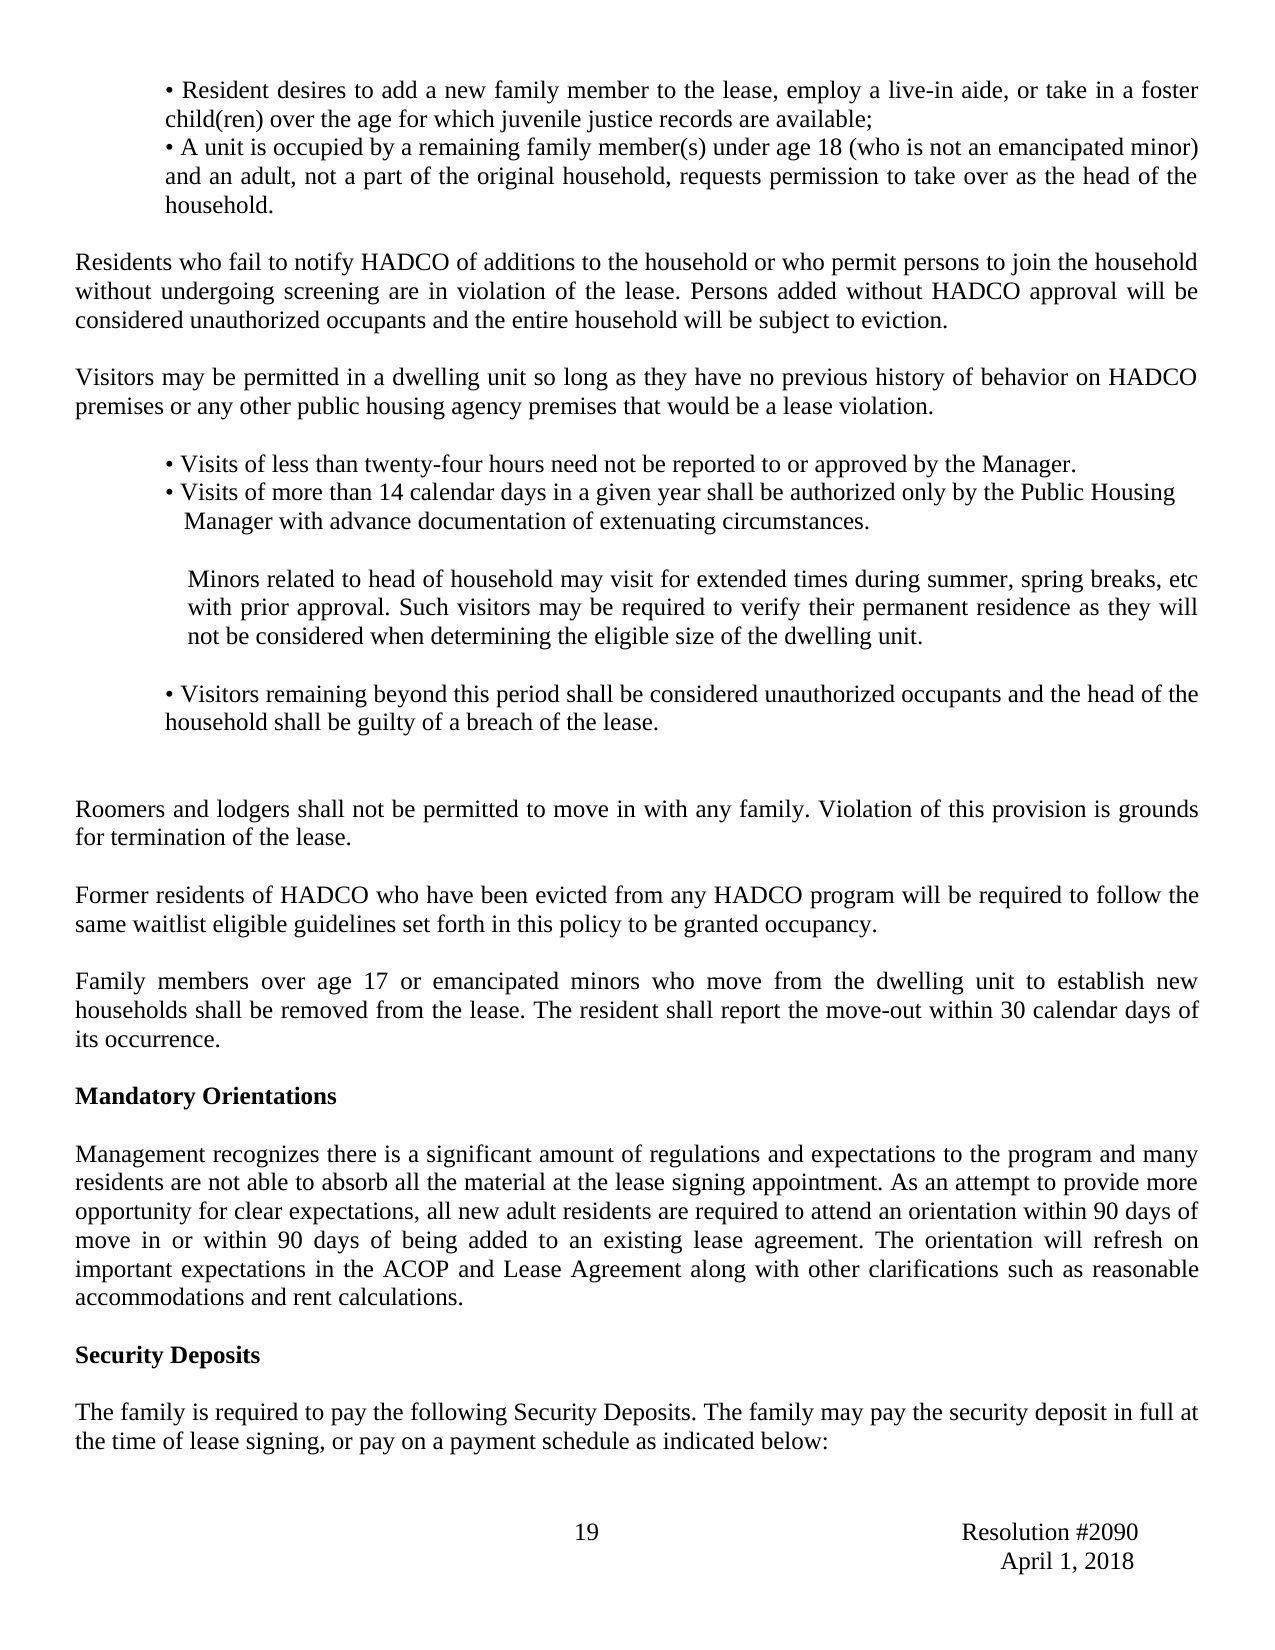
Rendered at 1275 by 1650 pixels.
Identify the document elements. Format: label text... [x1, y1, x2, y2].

list Minors related to head of household may visit for extended times during summer, spring breaks, etc with prior approval. Such visitors may be required to verify their permanent residence as they will not be considered when determining the eligible size of the dwelling unit. [187, 564, 1200, 650]
text Management recognizes there is a significant amount of regulations and expectations to the program and many residents are not able to absorb all the material at the lease signing appointment. As an attempt to provide more opportunity for clear expectations, all new adult residents are required to attend an orientation within 90 days of move in or within 90 days of being added to an existing lease agreement. The orientation will refresh on important expectations in the ACOP and Lease Agreement along with other clarifications such as reasonable accommodations and rent calculations. [75, 1139, 1200, 1311]
text Mandatory Orientations [75, 1081, 1200, 1110]
text Manager with advance documentation of extenuating circumstances. [165, 506, 1200, 535]
text • Resident desires to add a new family member to the lease, employ a live-in aide, or take in a foster child(ren) over the age for which juvenile justice records are available; [165, 75, 1200, 132]
text • Visits of less than twenty-four hours need not be reported to or approved by the Manager. [165, 449, 1200, 477]
text Security Deposits [75, 1340, 1200, 1369]
text Family members over age 17 or emancipated minors who move from the dwelling unit to establish new households shall be removed from the lease. The resident shall report the move-out within 30 calendar days of its occurrence. [75, 966, 1200, 1052]
text • A unit is occupied by a remaining family member(s) under age 18 (who is not an emancipated minor) and an adult, not a part of the original household, requests permission to take over as the head of the household. [165, 132, 1200, 219]
text The family is required to pay the following Security Deposits. The family may pay the security deposit in full at the time of lease signing, or pay on a payment schedule as indicated below: [75, 1397, 1200, 1455]
text • Visits of more than 14 calendar days in a given year shall be authorized only by the Public Housing [165, 477, 1200, 506]
text Visitors may be permitted in a dwelling unit so long as they have no previous history of behavior on HADCO premises or any other public housing agency premises that would be a lease violation. [75, 362, 1200, 420]
text • Visitors remaining beyond this period shall be considered unauthorized occupants and the head of the household shall be guilty of a breach of the lease. [165, 679, 1200, 736]
text Residents who fail to notify HADCO of additions to the household or who permit persons to join the household without undergoing screening are in violation of the lease. Persons added without HADCO approval will be considered unauthorized occupants and the entire household will be subject to eviction. [75, 247, 1200, 334]
text Former residents of HADCO who have been evicted from any HADCO program will be required to follow the same waitlist eligible guidelines set forth in this policy to be granted occupancy. [75, 880, 1200, 937]
text Roomers and lodgers shall not be permitted to move in with any family. Violation of this provision is grounds for termination of the lease. [75, 794, 1200, 851]
